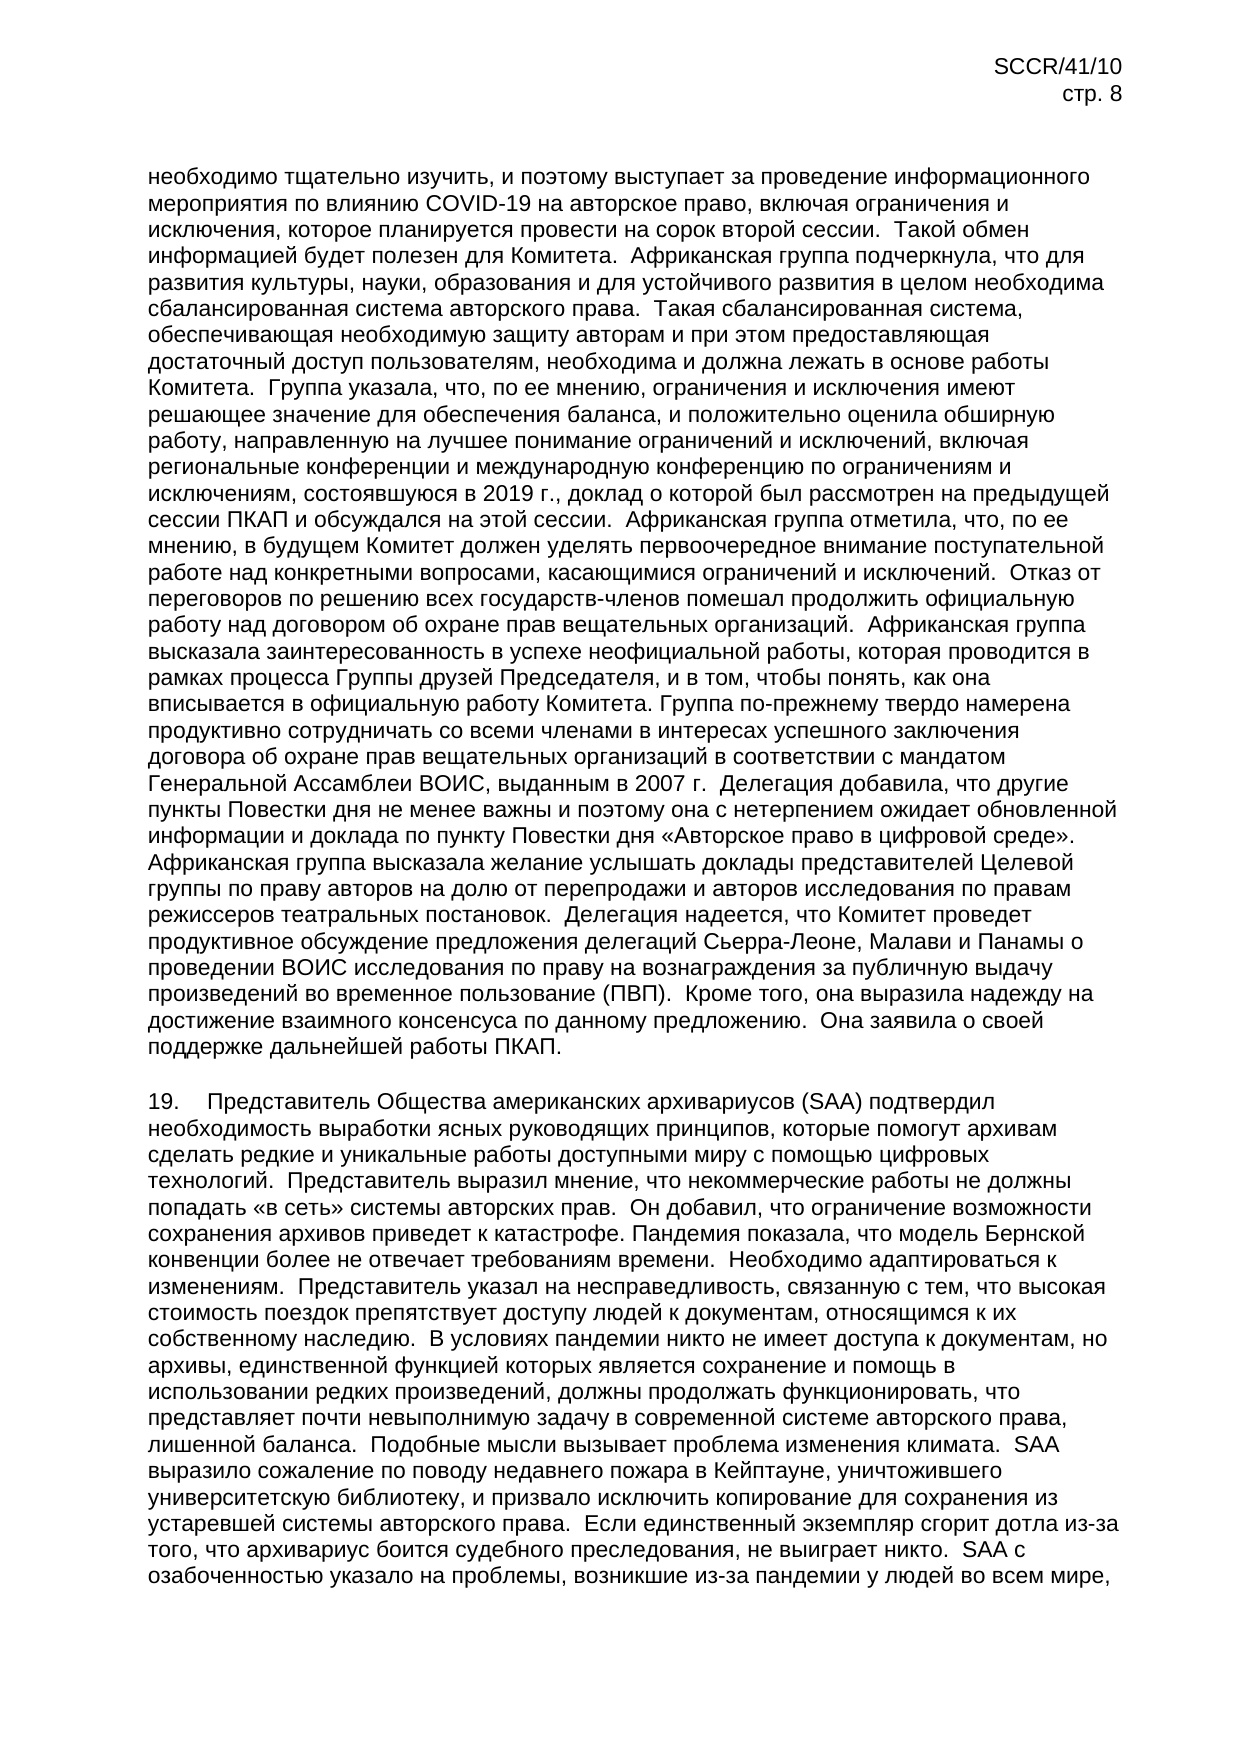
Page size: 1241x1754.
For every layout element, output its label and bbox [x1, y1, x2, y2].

list [148, 1088, 1122, 1589]
list [148, 163, 1122, 1059]
